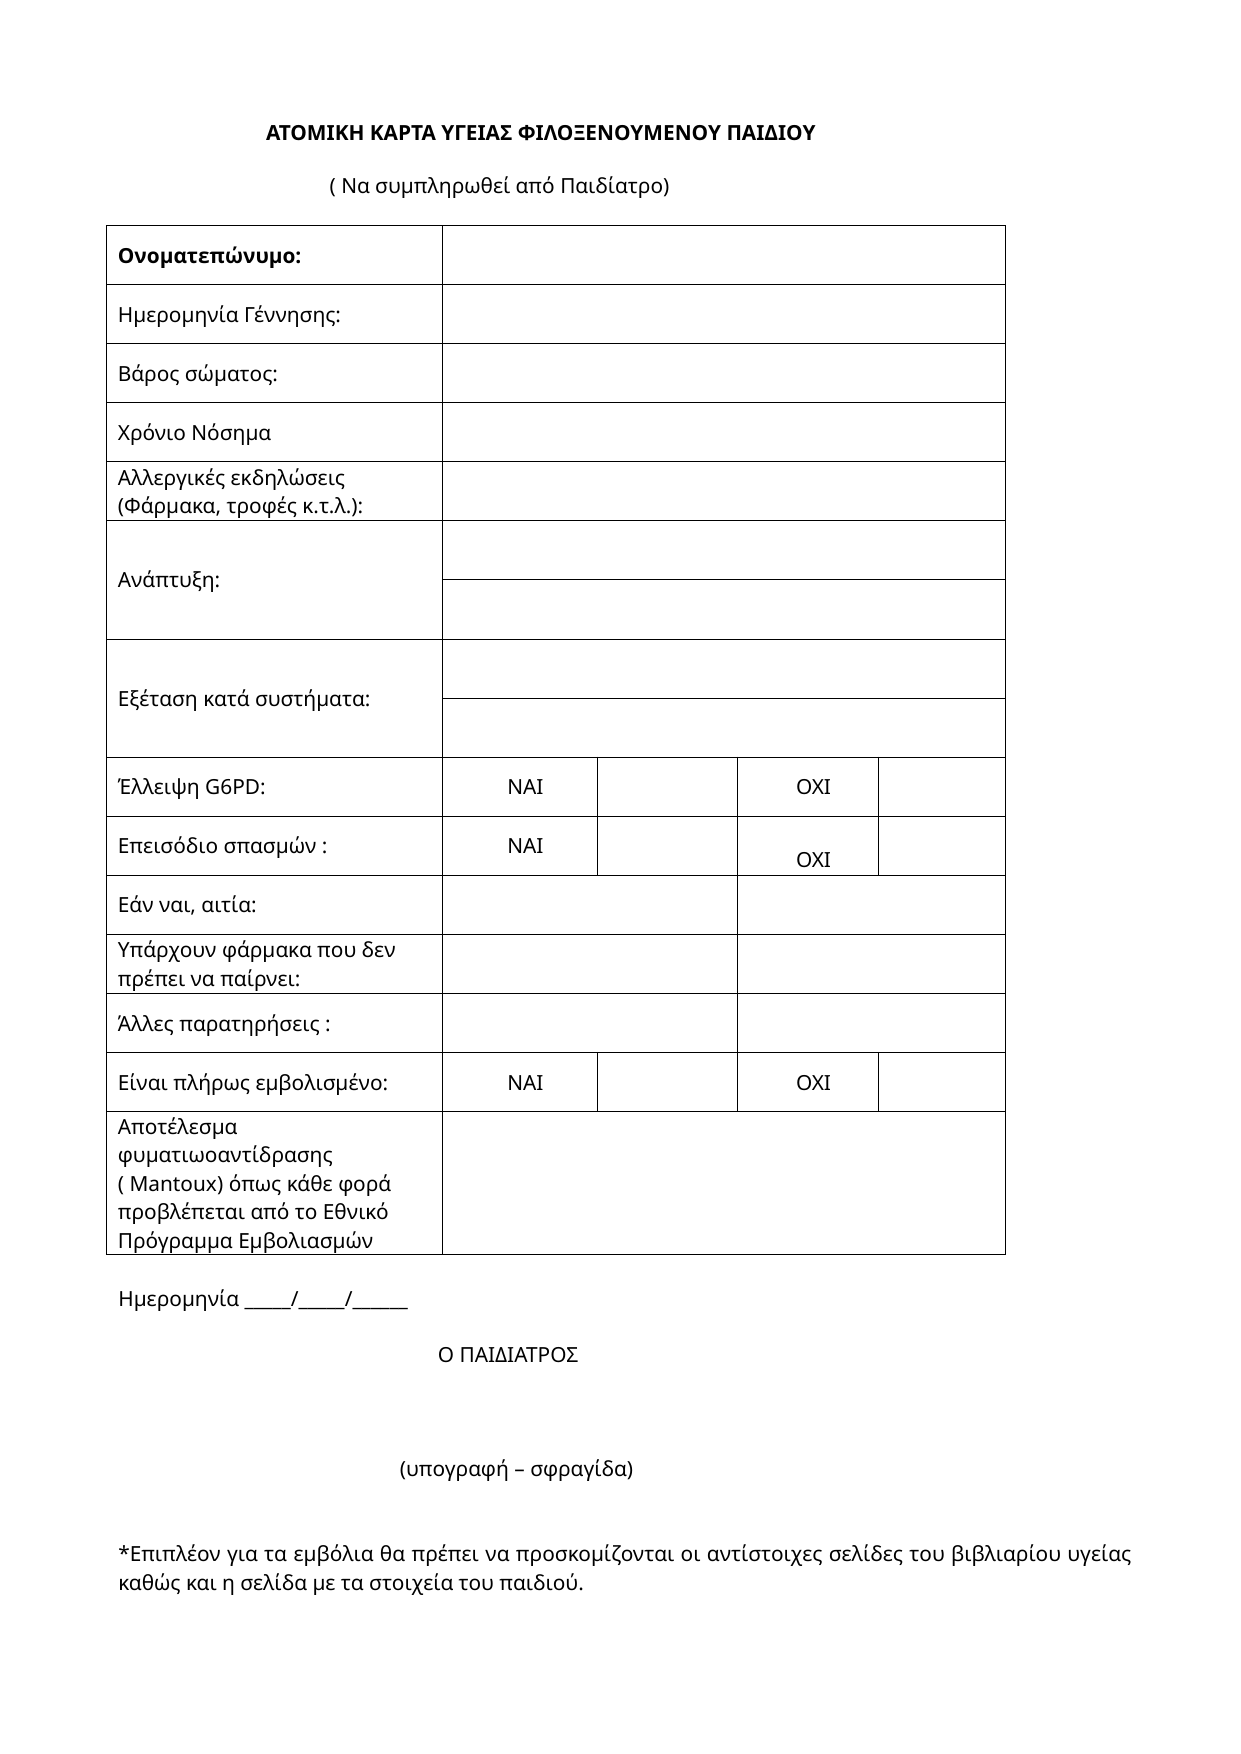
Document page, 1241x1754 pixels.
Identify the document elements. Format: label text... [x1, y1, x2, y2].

table_cell Αλλεργικές εκδηλώσεις (Φάρμακα, τροφές κ.τ.λ.): [107, 462, 442, 520]
table_header [443, 226, 1005, 284]
table_cell [443, 521, 1005, 579]
table_cell [738, 935, 1005, 993]
table_cell [443, 1112, 1005, 1254]
text ΑΤΟΜΙΚΗ ΚΑΡΤΑ ΥΓΕΙΑΣ ΦΙΛΟΞΕΝΟΥΜΕΝΟΥ ΠΑΙΔΙΟΥ [266, 118, 1122, 147]
table_cell [443, 994, 737, 1052]
table_cell Επεισόδιο σπασμών : [107, 817, 442, 875]
table_cell Εάν ναι, αιτία: [107, 876, 442, 934]
table_cell Είναι πλήρως εμβολισμένο: [107, 1053, 442, 1111]
table_cell [738, 876, 1005, 934]
table_cell [598, 817, 737, 875]
table_cell Υπάρχουν φάρμακα που δεν πρέπει να παίρνει: [107, 935, 442, 993]
table_header Ονοματεπώνυμο: [107, 226, 442, 284]
table_cell [443, 640, 1005, 697]
table_cell Χρόνιο Νόσημα [107, 403, 442, 461]
table_cell [443, 935, 737, 993]
table_cell [879, 817, 1005, 875]
table_cell [443, 403, 1005, 461]
table_cell Ημερομηνία Γέννησης: [107, 285, 442, 343]
table_cell [879, 1053, 1005, 1111]
table_cell ΟΧΙ [738, 817, 878, 875]
table_cell ΝΑΙ [443, 1053, 597, 1111]
text Ο ΠΑΙΔΙΑΤΡΟΣ [118, 1341, 1132, 1369]
table_cell Ανάπτυξη: [107, 521, 442, 638]
text (υπογραφή – σφραγίδα) [118, 1454, 1132, 1483]
table_cell Βάρος σώματος: [107, 344, 442, 402]
table_cell ΟΧΙ [738, 1053, 878, 1111]
table_cell [443, 699, 1005, 757]
table_cell [738, 994, 1005, 1052]
table_cell Έλλειψη G6PD: [107, 758, 442, 816]
table_cell [598, 1053, 737, 1111]
table_cell Άλλες παρατηρήσεις : [107, 994, 442, 1052]
table_cell ΝΑΙ [443, 817, 597, 875]
table_cell [443, 876, 737, 934]
table_cell [443, 344, 1005, 402]
table_cell [598, 758, 737, 816]
table_cell ΟΧΙ [738, 758, 878, 816]
table_cell [879, 758, 1005, 816]
table_cell Εξέταση κατά συστήματα: [107, 640, 442, 757]
table_cell ΝΑΙ [443, 758, 597, 816]
text Ημερομηνία _____/_____/______ [118, 1284, 1132, 1312]
table_cell [443, 285, 1005, 343]
table_cell [443, 462, 1005, 520]
text *Επιπλέον για τα εμβόλια θα πρέπει να προσκομίζονται οι αντίστοιχες σελίδες του βιβλιαρίου υγείας καθώς και η σελίδα με τα στοιχεία του παιδιού. [118, 1539, 1132, 1596]
text ( Να συμπληρωθεί από Παιδίατρο) [118, 172, 1122, 200]
table_cell Αποτέλεσμα φυματιωοαντίδρασης ( Mantoux) όπως κάθε φορά προβλέπεται από το Εθνικό Πρόγραμμα Εμβολιασμών [107, 1112, 442, 1254]
table_cell [443, 580, 1005, 638]
